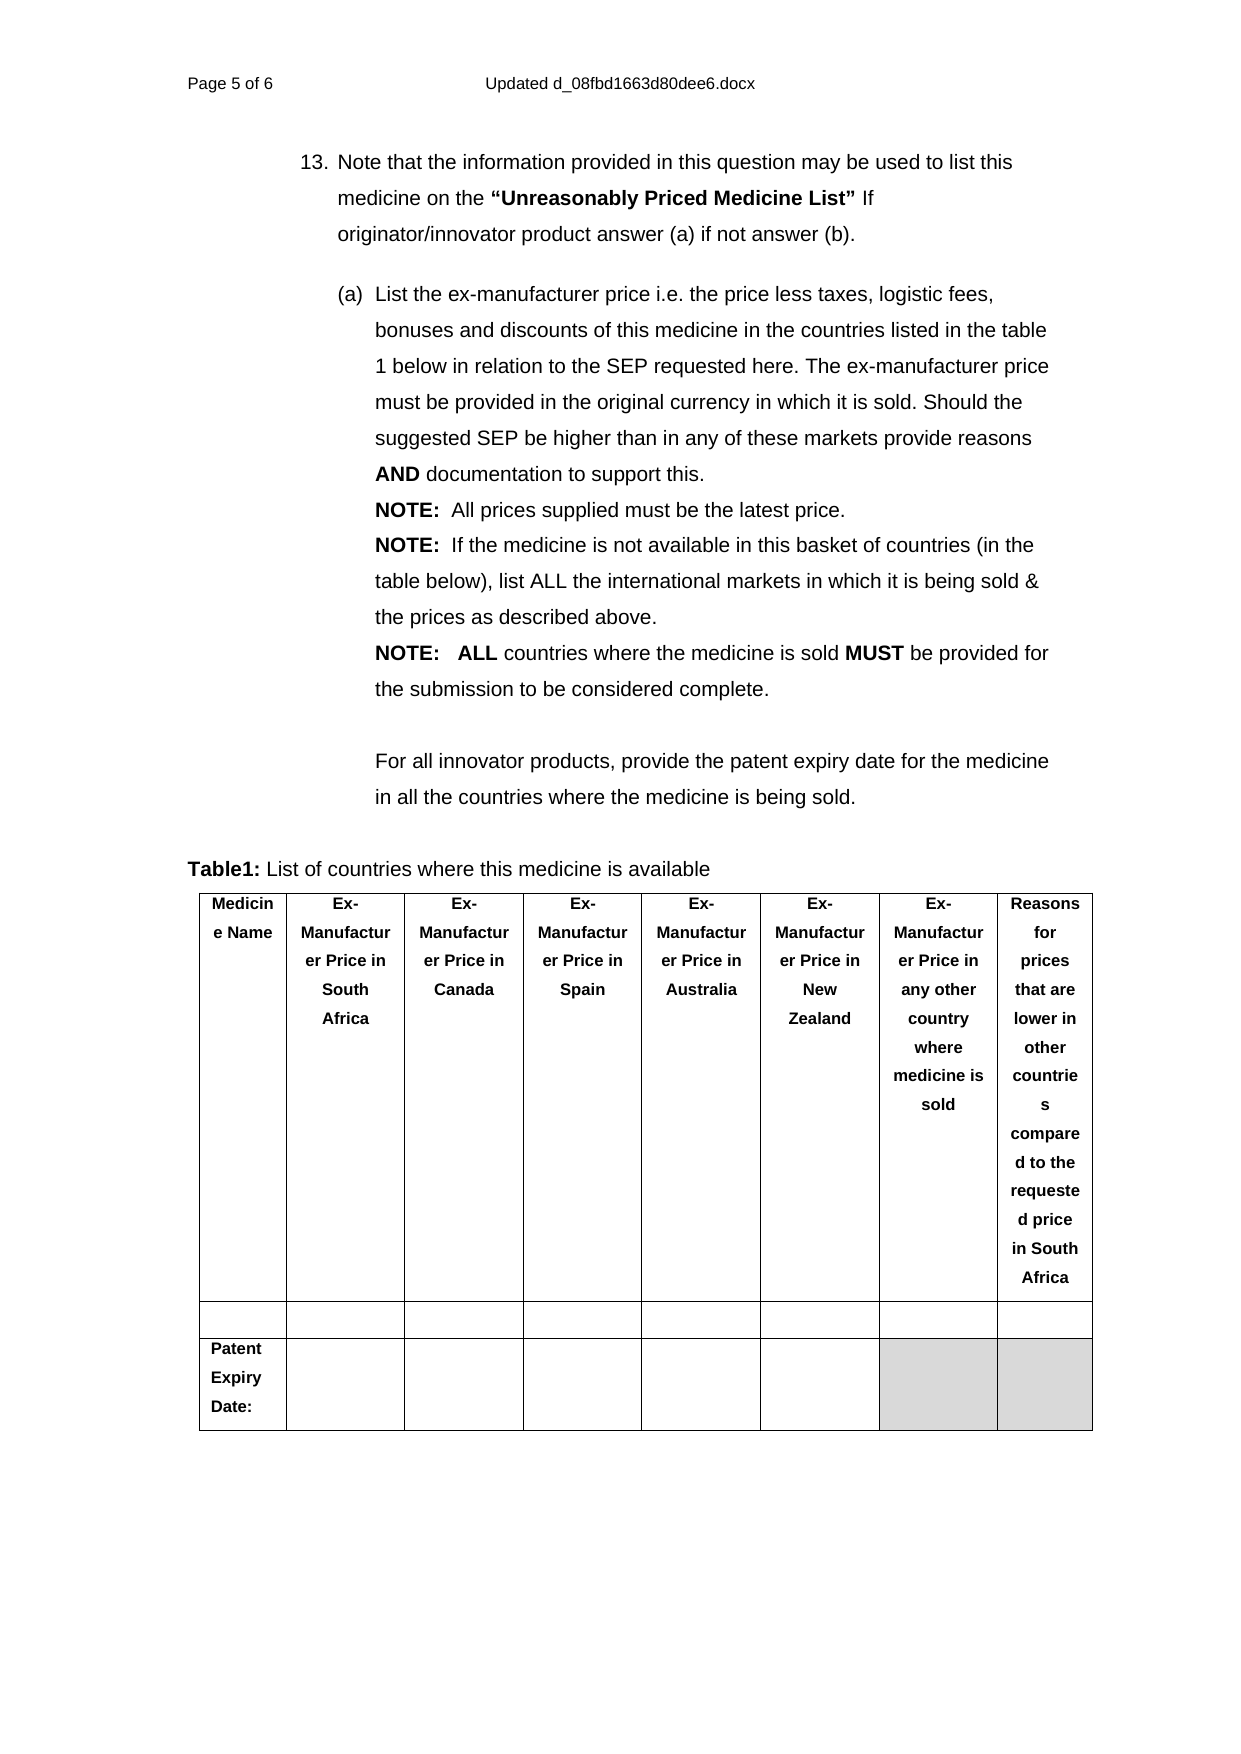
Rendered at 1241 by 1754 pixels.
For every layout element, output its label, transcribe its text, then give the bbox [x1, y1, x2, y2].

text NOTE: All prices supplied must be the latest price. [375, 497, 1053, 521]
table_cell [287, 1302, 404, 1338]
table_cell [761, 1339, 879, 1430]
list List the ex-manufacturer price i.e. the price less taxes, logistic fees, bonuses and discounts of this medicine in the countries listed in the table 1 below in relation to the SEP requested here. The ex-manufacturer price must be provided in the original currency in which it is sold. Should the suggested SEP be higher than in any of these markets provide reasons AND documentation to support this. [337, 282, 1053, 485]
table_cell [880, 1339, 997, 1430]
table_cell [998, 1339, 1092, 1430]
table_header Ex-Manufacturer Price in South Africa [287, 894, 404, 1301]
table_header Ex-Manufacturer Price in any other country where medicine is sold [880, 894, 997, 1301]
table_cell [880, 1302, 997, 1338]
table_cell [642, 1339, 760, 1430]
table_cell [642, 1302, 760, 1338]
text Table1: List of countries where this medicine is available [187, 857, 1053, 881]
table_header Ex-Manufacturer Price in Australia [642, 894, 760, 1301]
table_header Ex-Manufacturer Price in Spain [524, 894, 641, 1301]
table_cell [524, 1302, 641, 1338]
table_header Ex-Manufacturer Price in New Zealand [761, 894, 879, 1301]
table_cell Patent Expiry Date: [200, 1339, 286, 1430]
table_header Ex-Manufacturer Price in Canada [405, 894, 523, 1301]
text NOTE: If the medicine is not available in this basket of countries (in the table below), list ALL the international markets in which it is being sold & the prices as described above. [375, 533, 1053, 629]
table_cell [287, 1339, 404, 1430]
table_header Medicine Name [200, 894, 286, 1301]
table_cell [524, 1339, 641, 1430]
text For all innovator products, provide the patent expiry date for the medicine in all the countries where the medicine is being sold. [375, 749, 1053, 809]
table_header Reasons for prices that are lower in other countries compared to the requested price in South Africa [998, 894, 1092, 1301]
table_cell [761, 1302, 879, 1338]
list Note that the information provided in this question may be used to list this medicine on the “Unreasonably Priced Medicine List” If originator/innovator product answer (a) if not answer (b). [300, 150, 1053, 246]
table_cell [200, 1302, 286, 1338]
table_cell [405, 1302, 523, 1338]
table_cell [998, 1302, 1092, 1338]
table_cell [405, 1339, 523, 1430]
text NOTE: ALL countries where the medicine is sold MUST be provided for the submission to be considered complete. [375, 641, 1053, 701]
